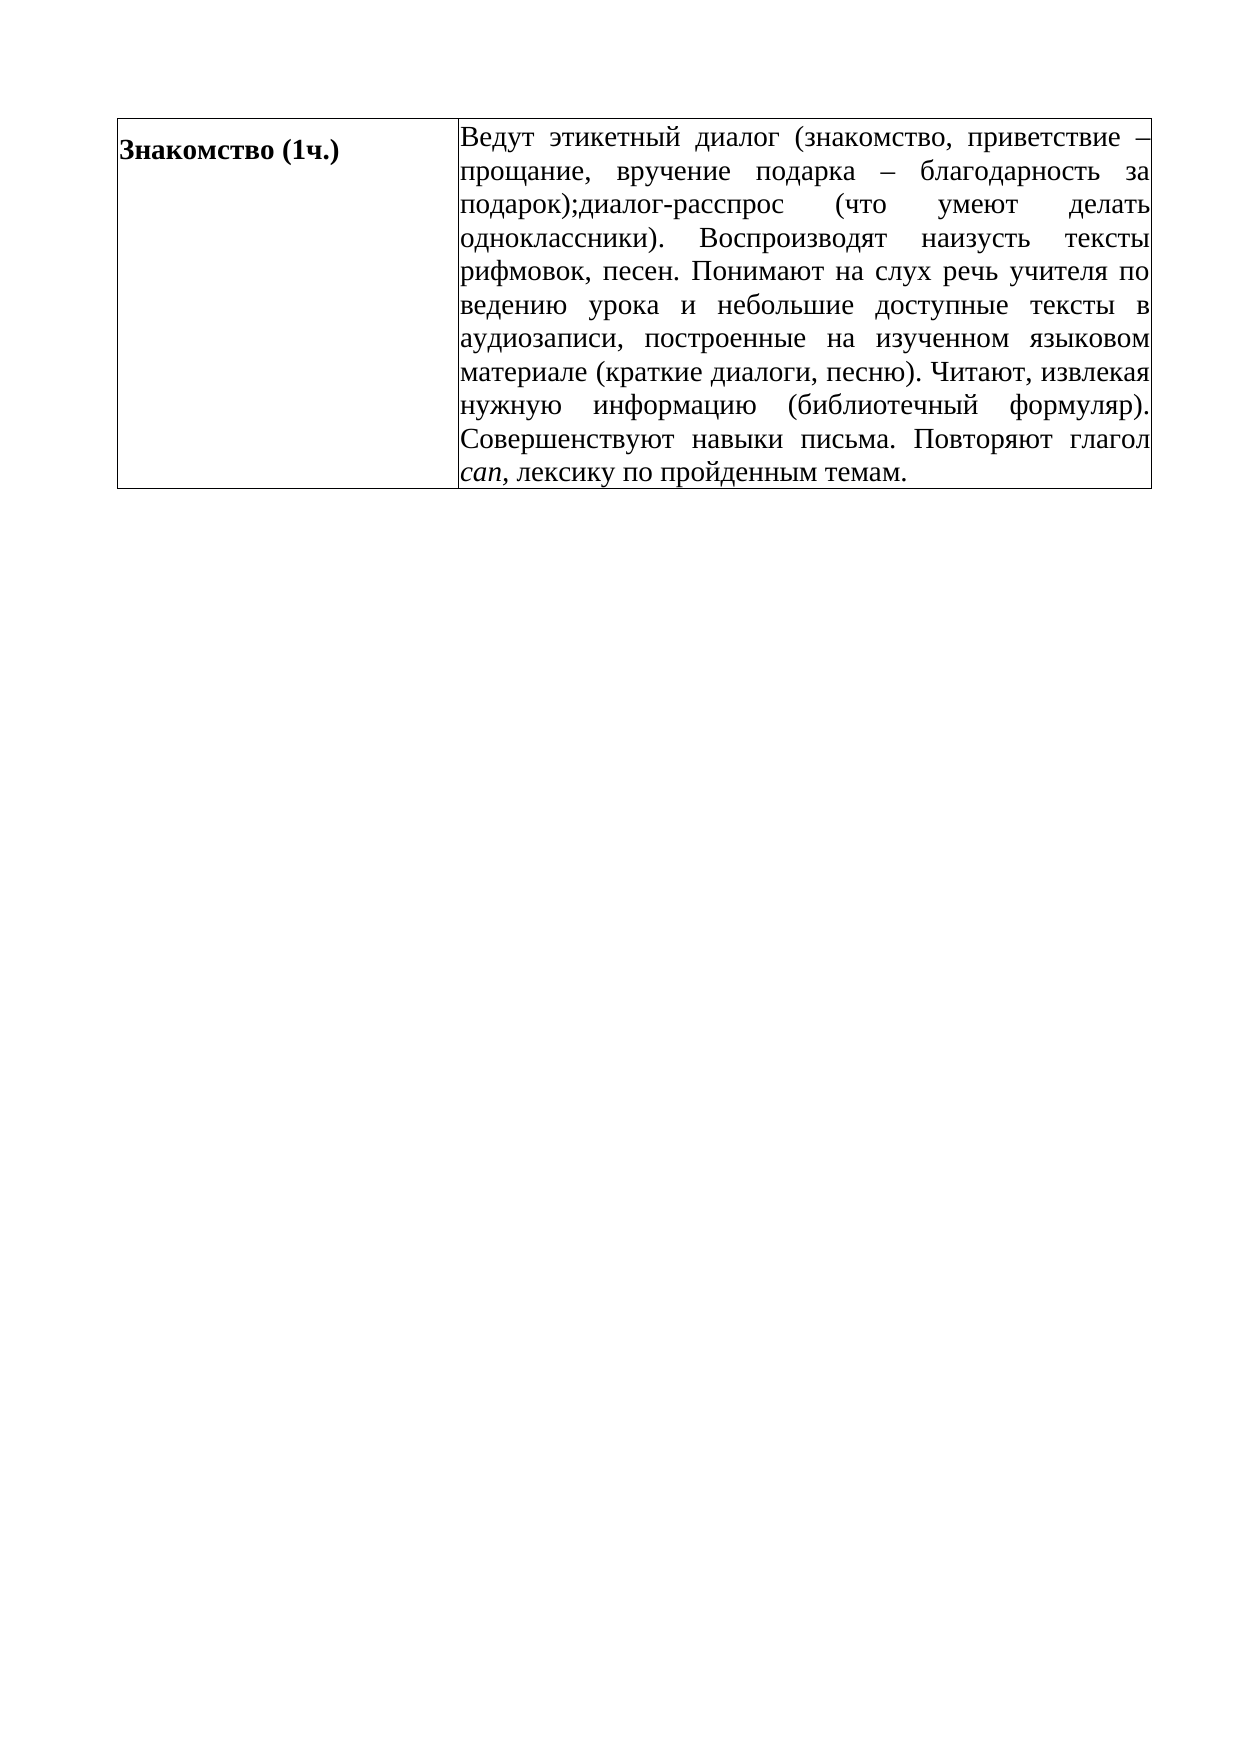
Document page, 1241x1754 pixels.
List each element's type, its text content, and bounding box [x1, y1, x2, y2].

table_cell Знакомство (1ч.) [118, 119, 458, 488]
table_cell Ведут этикетный диалог (знакомство, приветствие –прощание, вручение подарка – благодарность за подарок);диалог-расспрос (что умеют делать одноклассники). Воспроизводят наизусть тексты рифмовок, песен. Понимают на слух речь учителя по ведению урока и небольшие доступные тексты в аудиозаписи, построенные на изученном языковом материале (краткие диалоги, песню). Читают, извлекая нужную информацию (библиотечный формуляр). Совершенствуют навыки письма. Повторяют глагол can, лексику по пройденным темам. [459, 119, 1151, 488]
